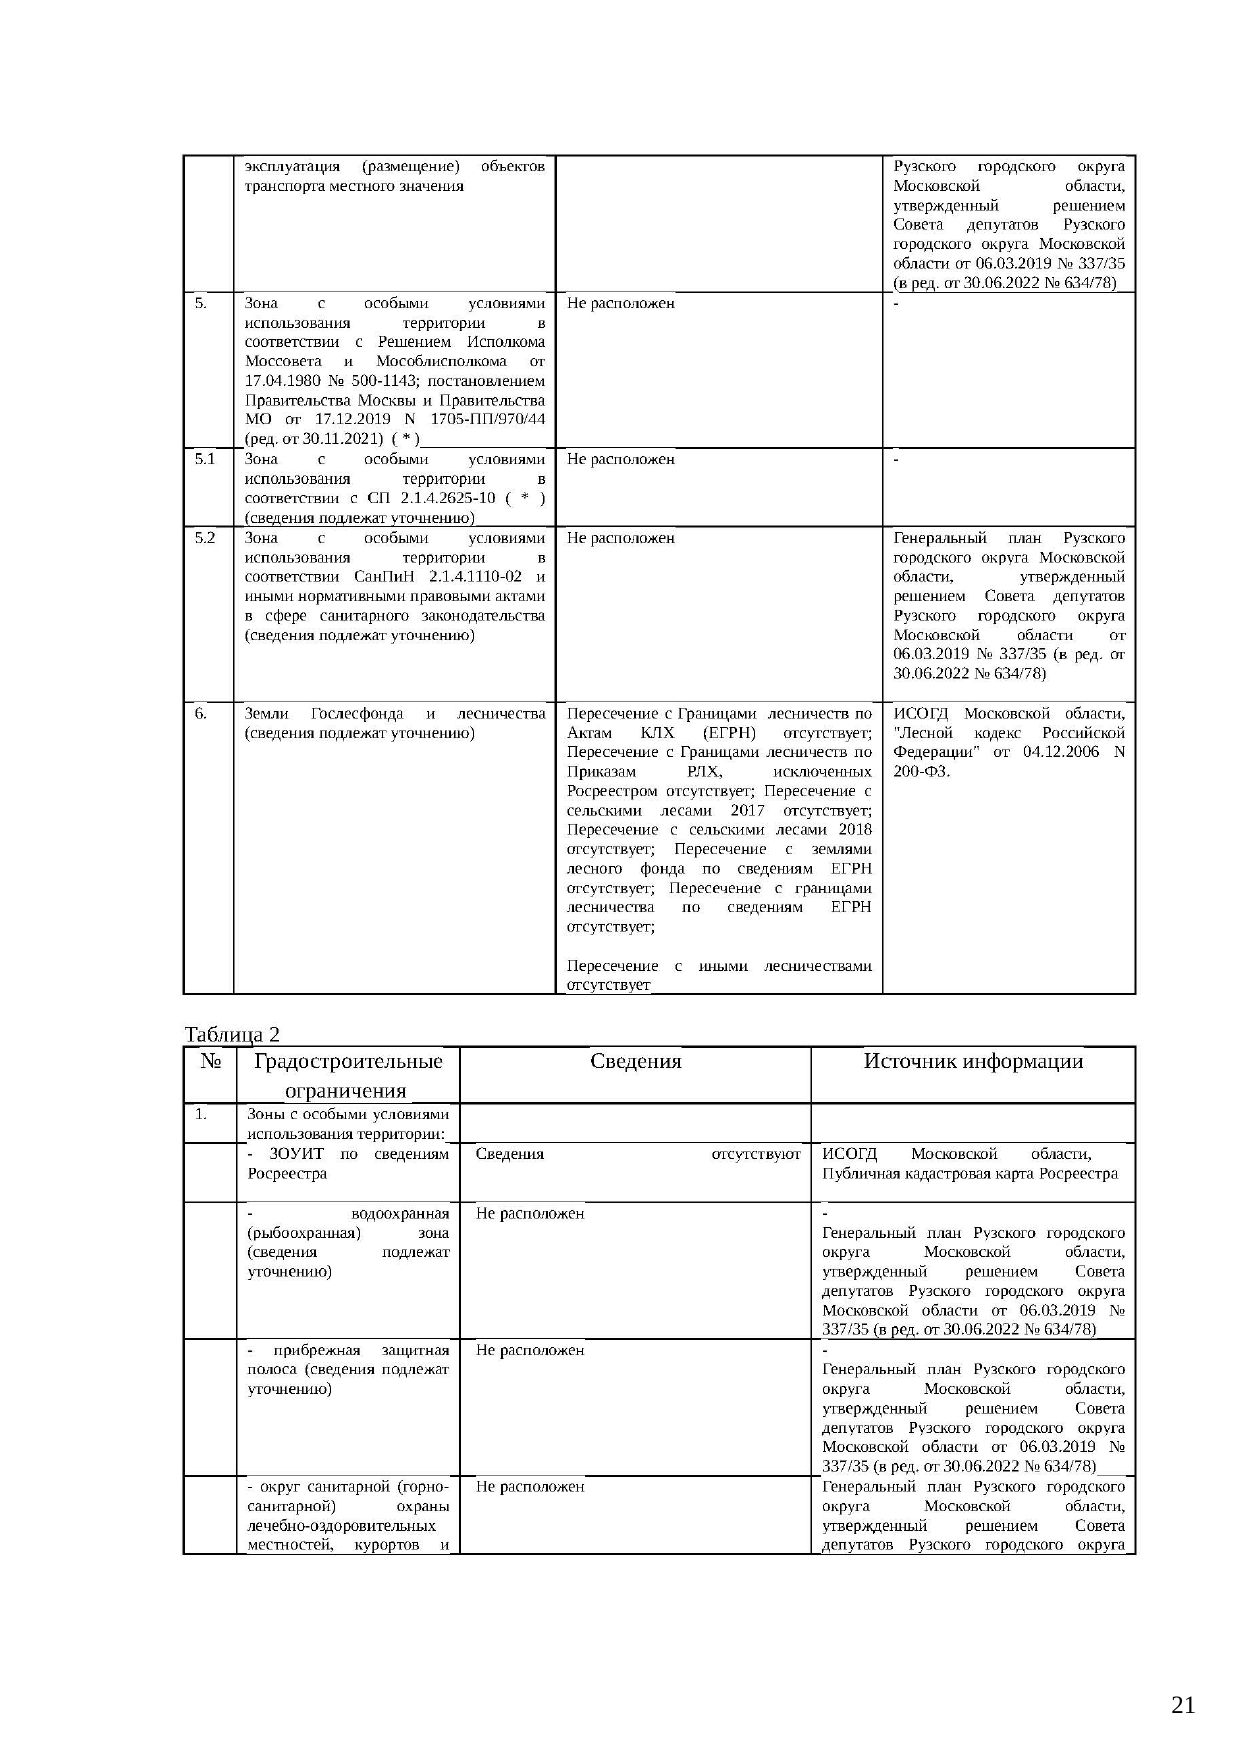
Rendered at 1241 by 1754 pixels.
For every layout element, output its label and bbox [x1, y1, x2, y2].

picture [77, 88, 1193, 1666]
